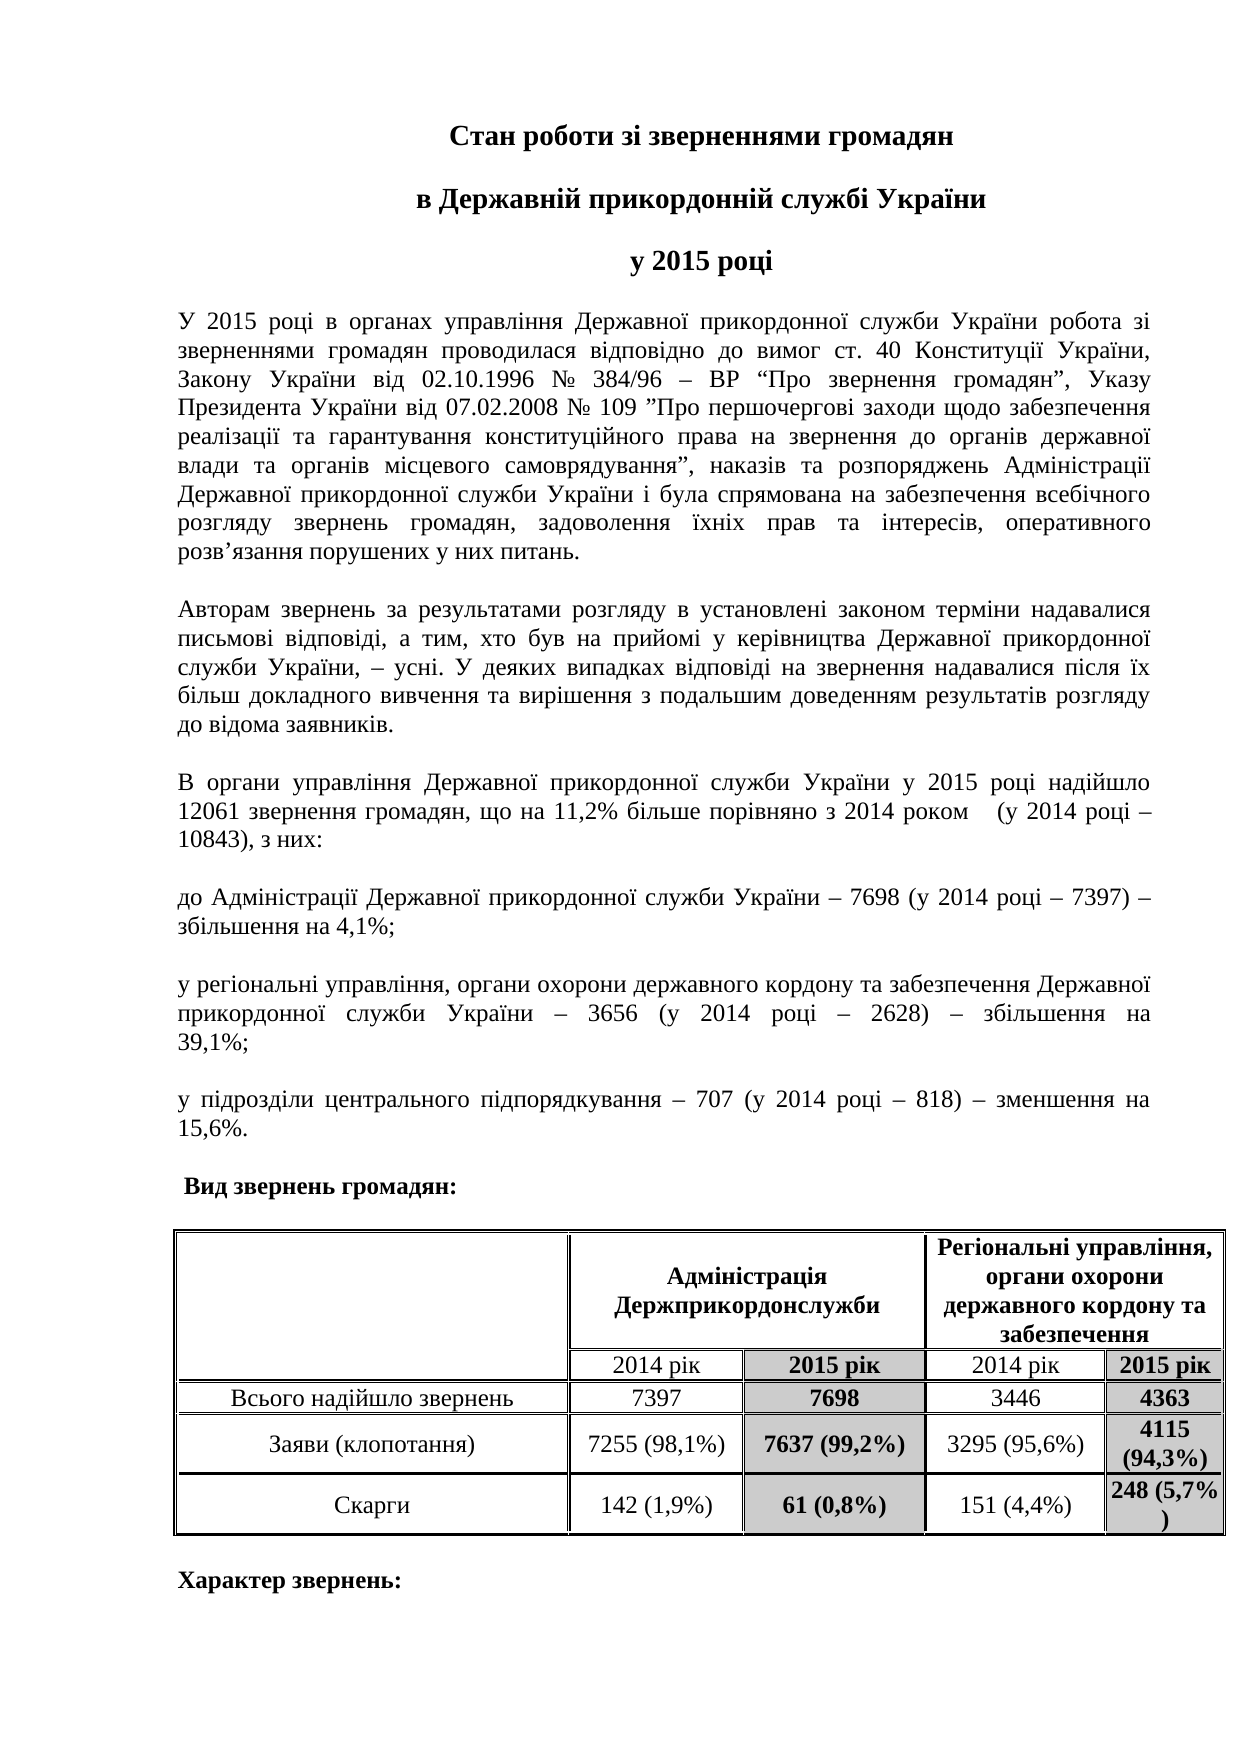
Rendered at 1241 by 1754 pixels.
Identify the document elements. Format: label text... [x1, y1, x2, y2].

text у 2015 році [251, 243, 1152, 277]
text Авторам звернень за результатами розгляду в установлені законом терміни надавалися письмові відповіді, а тим, хто був на прийомі у керівництва Державної прикордонної служби України, – усні. У деяких випадках відповіді на звернення надавалися після їх більш докладного вивчення та вирішення з подальшим доведенням результатів розгляду до відома заявників. [177, 594, 1152, 738]
table_header Адміністрація Держприкордонслужби [569, 1231, 925, 1347]
text у регіональні управління, органи охорони державного кордону та забезпечення Державної прикордонної служби України – 3656 (у 2014 році – 2628) – збільшення на 39,1%; [177, 969, 1152, 1055]
table_cell 4363 [1107, 1379, 1223, 1411]
table_cell 3295 (95,6%) [927, 1415, 1104, 1472]
table_cell 7698 [745, 1383, 924, 1411]
table_cell 7255 (98,1%) [571, 1415, 742, 1472]
table_cell 2014 рік [927, 1351, 1104, 1379]
text В органи управління Державної прикордонної служби України у 2015 році надійшло 12061 звернення громадян, що на 11,2% більше порівняно з 2014 роком (у 2014 році – 10843), з них: [177, 767, 1152, 853]
table_header [177, 1231, 569, 1379]
text У 2015 році в органах управління Державної прикордонної служби України робота зі зверненнями громадян проводилася відповідно до вимог ст. 40 Конституції України, Закону України від 02.10.1996 № 384/96 – ВР “Про звернення громадян”, Указу Президента України від 07.02.2008 № 109 ”Про першочергові заходи щодо забезпечення реалізації та гарантування конституційного права на звернення до органів державної влади та органів місцевого самоврядування”, наказів та розпоряджень Адміністрації Державної прикордонної служби України і була спрямована на забезпечення всебічного розгляду звернень громадян, задоволення їхніх прав та інтересів, оперативного розв’язання порушених у них питань. [177, 306, 1152, 565]
table_cell 61 (0,8%) [744, 1475, 925, 1533]
table_cell 2015 рік [1107, 1348, 1223, 1379]
table_cell 248 (5,7%) [1106, 1472, 1223, 1533]
table_cell Скарги [177, 1472, 569, 1533]
text до Адміністрації Державної прикордонної служби України – 7698 (у 2014 році – 7397) – збільшення на 4,1%; [177, 882, 1152, 940]
table_cell 7637 (99,2%) [745, 1415, 924, 1472]
text у підрозділи центрального підпорядкування – 707 (у 2014 році – 818) – зменшення на 15,6%. [177, 1084, 1152, 1142]
table_cell 7397 [571, 1383, 742, 1411]
table_cell Всього надійшло звернень [177, 1379, 567, 1411]
table_cell 142 (1,9%) [569, 1475, 744, 1533]
table_cell 4115 (94,3%) [1107, 1411, 1223, 1472]
table_cell 2015 рік [745, 1351, 924, 1379]
table_cell 2014 рік [571, 1351, 742, 1379]
table_cell 151 (4,4%) [925, 1475, 1106, 1533]
text Стан роботи зі зверненнями громадян [251, 118, 1152, 152]
text Характер звернень: [177, 1565, 1152, 1594]
text в Державній прикордонній службі України [251, 181, 1152, 214]
text Вид звернень громадян: [177, 1171, 1152, 1200]
table_cell 3446 [927, 1383, 1104, 1411]
table_header Регіональні управління, органи охорони державного кордону та забезпечення [925, 1233, 1223, 1347]
table_cell Заяви (клопотання) [177, 1411, 567, 1472]
